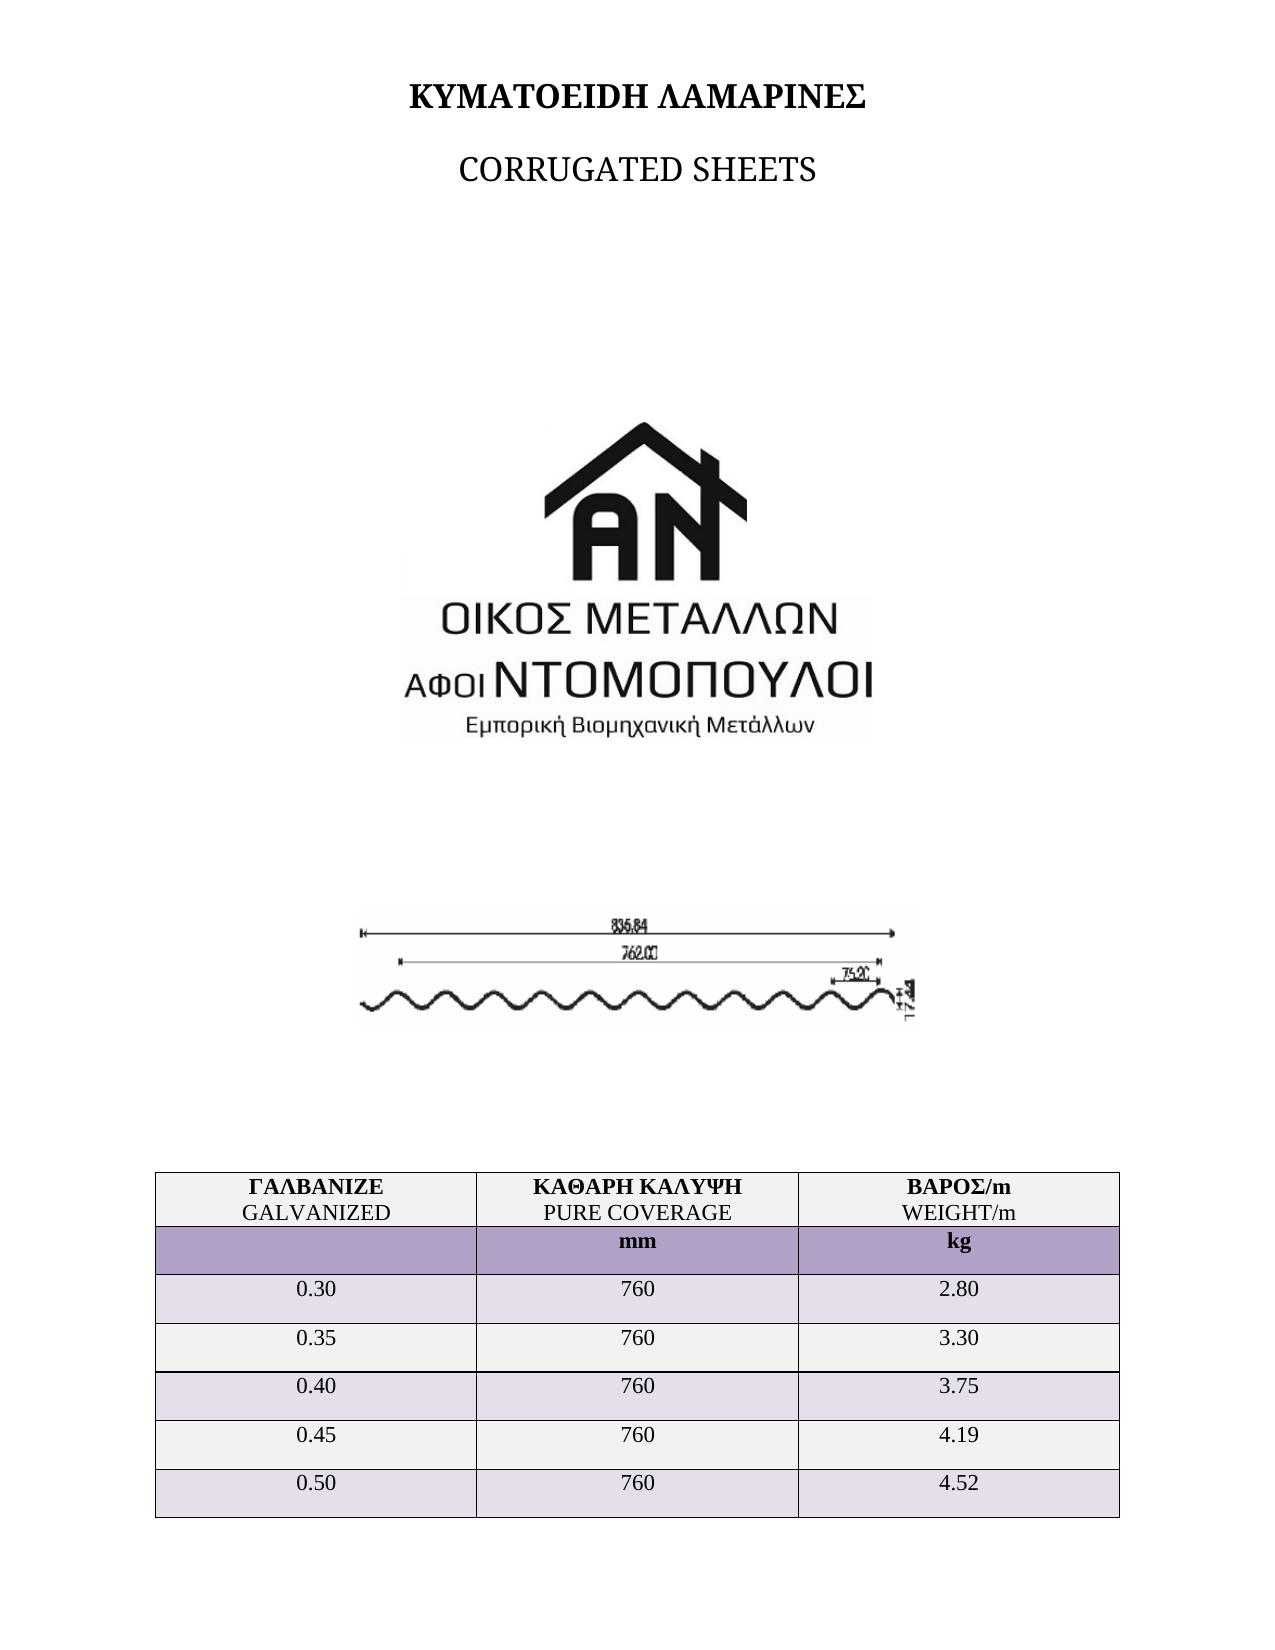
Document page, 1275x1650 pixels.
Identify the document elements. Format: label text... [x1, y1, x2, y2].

table_cell 0.40 [156, 1373, 476, 1420]
table_cell 3.30 [799, 1324, 1119, 1371]
table_cell 0.35 [156, 1324, 476, 1371]
table_cell 4.19 [799, 1421, 1119, 1468]
table_cell 0.50 [156, 1470, 476, 1517]
table_cell 760 [477, 1275, 798, 1323]
table_header ΓΑΛΒΑΝΙΖΕ GALVANIZED [156, 1173, 476, 1226]
text CORRUGATED SHEETS [0, 146, 1275, 191]
picture [353, 908, 922, 1031]
table_cell 2.80 [799, 1275, 1119, 1323]
table_cell [156, 1227, 476, 1274]
table_header ΚΑΘΑΡΗ ΚΑΛΥΨΗ PURE COVERAGE [477, 1173, 798, 1226]
table_cell 760 [477, 1470, 798, 1517]
table_cell 3.75 [799, 1373, 1119, 1420]
text KYMATOEIDH ΛΑΜΑΡΙΝΕΣ [0, 73, 1275, 118]
table_cell 0.30 [156, 1275, 476, 1323]
table_header ΒΑΡΟΣ/m WEIGHT/m [799, 1173, 1119, 1226]
table_cell mm [477, 1227, 798, 1274]
table_cell 760 [477, 1373, 798, 1420]
table_cell 760 [477, 1324, 798, 1371]
picture [400, 418, 876, 738]
table_cell 0.45 [156, 1421, 476, 1468]
table_cell 4.52 [799, 1470, 1119, 1517]
table_cell 760 [477, 1421, 798, 1468]
table_cell kg [799, 1227, 1119, 1274]
